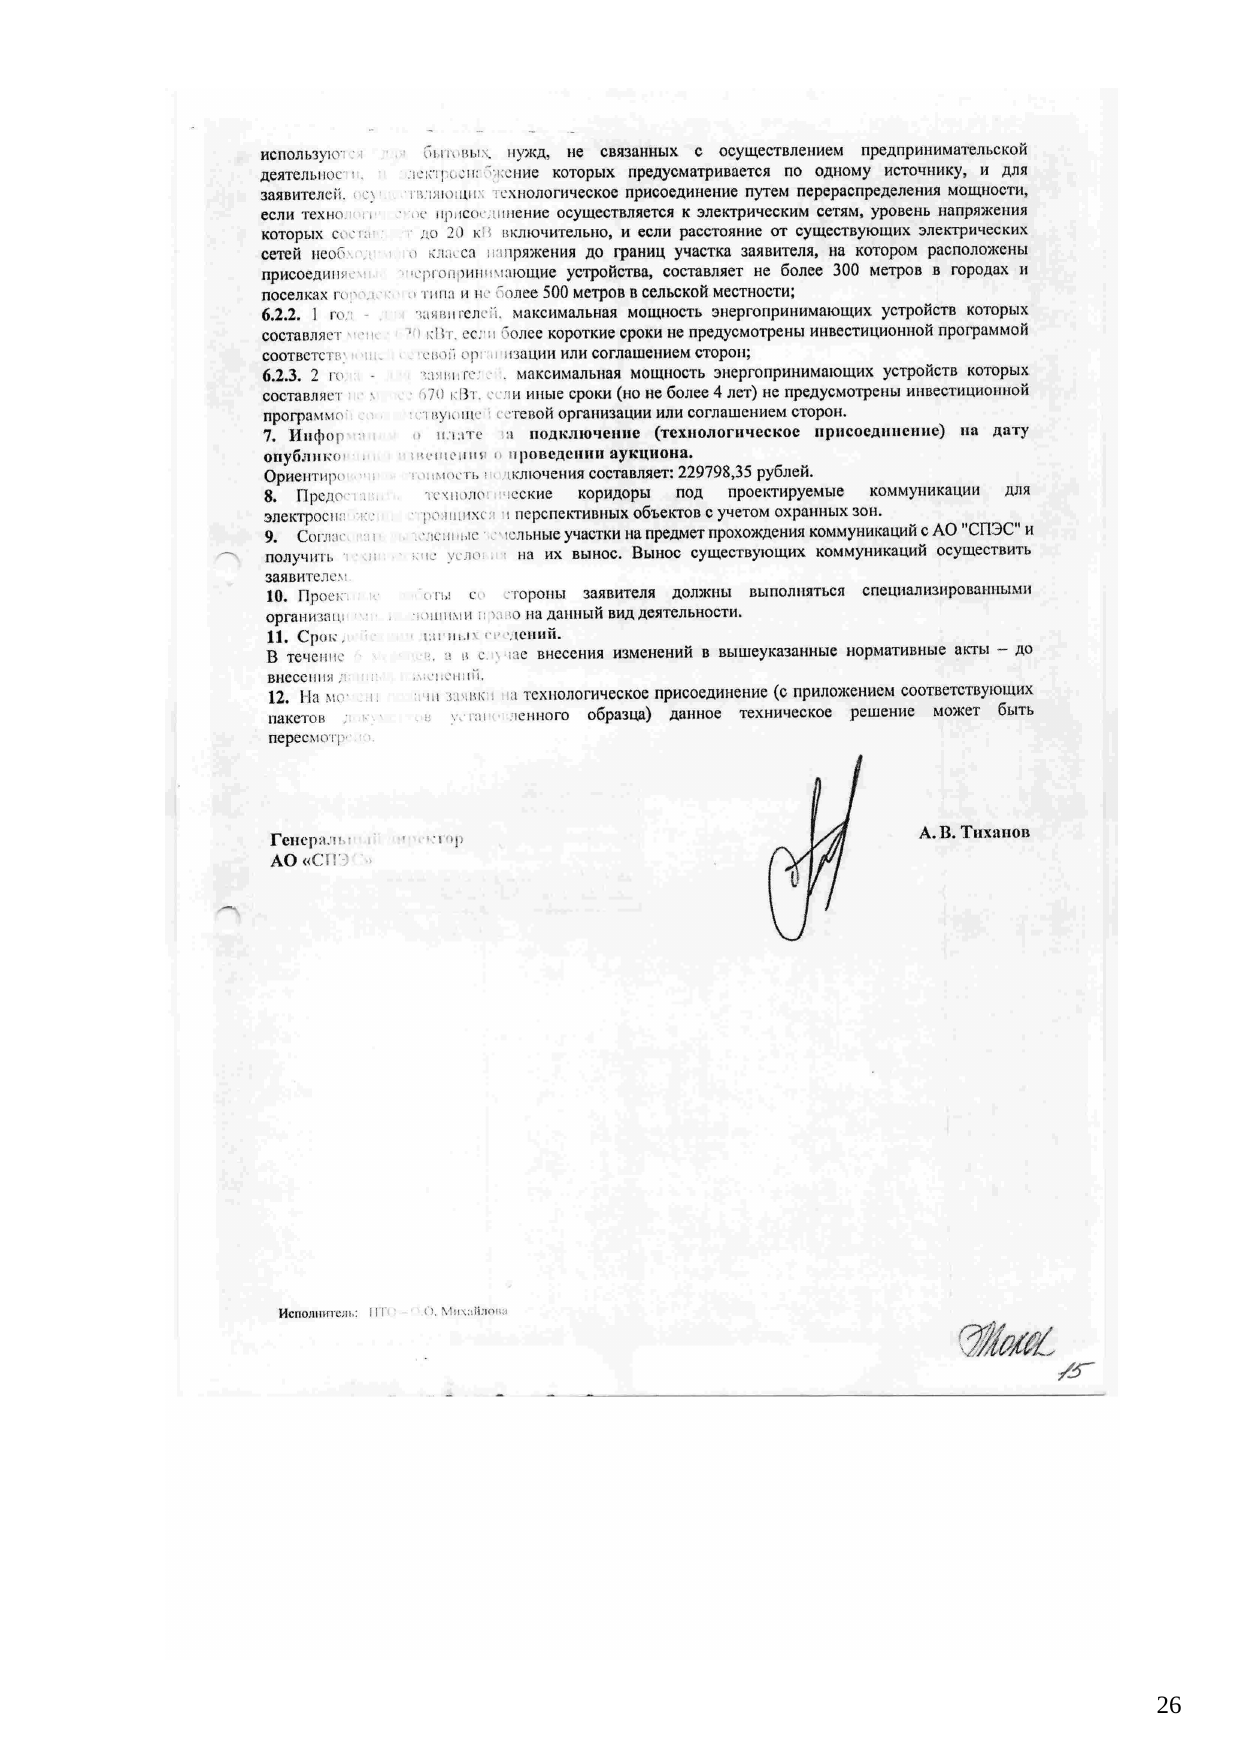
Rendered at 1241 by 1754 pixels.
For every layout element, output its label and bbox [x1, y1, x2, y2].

picture [165, 88, 1120, 1660]
